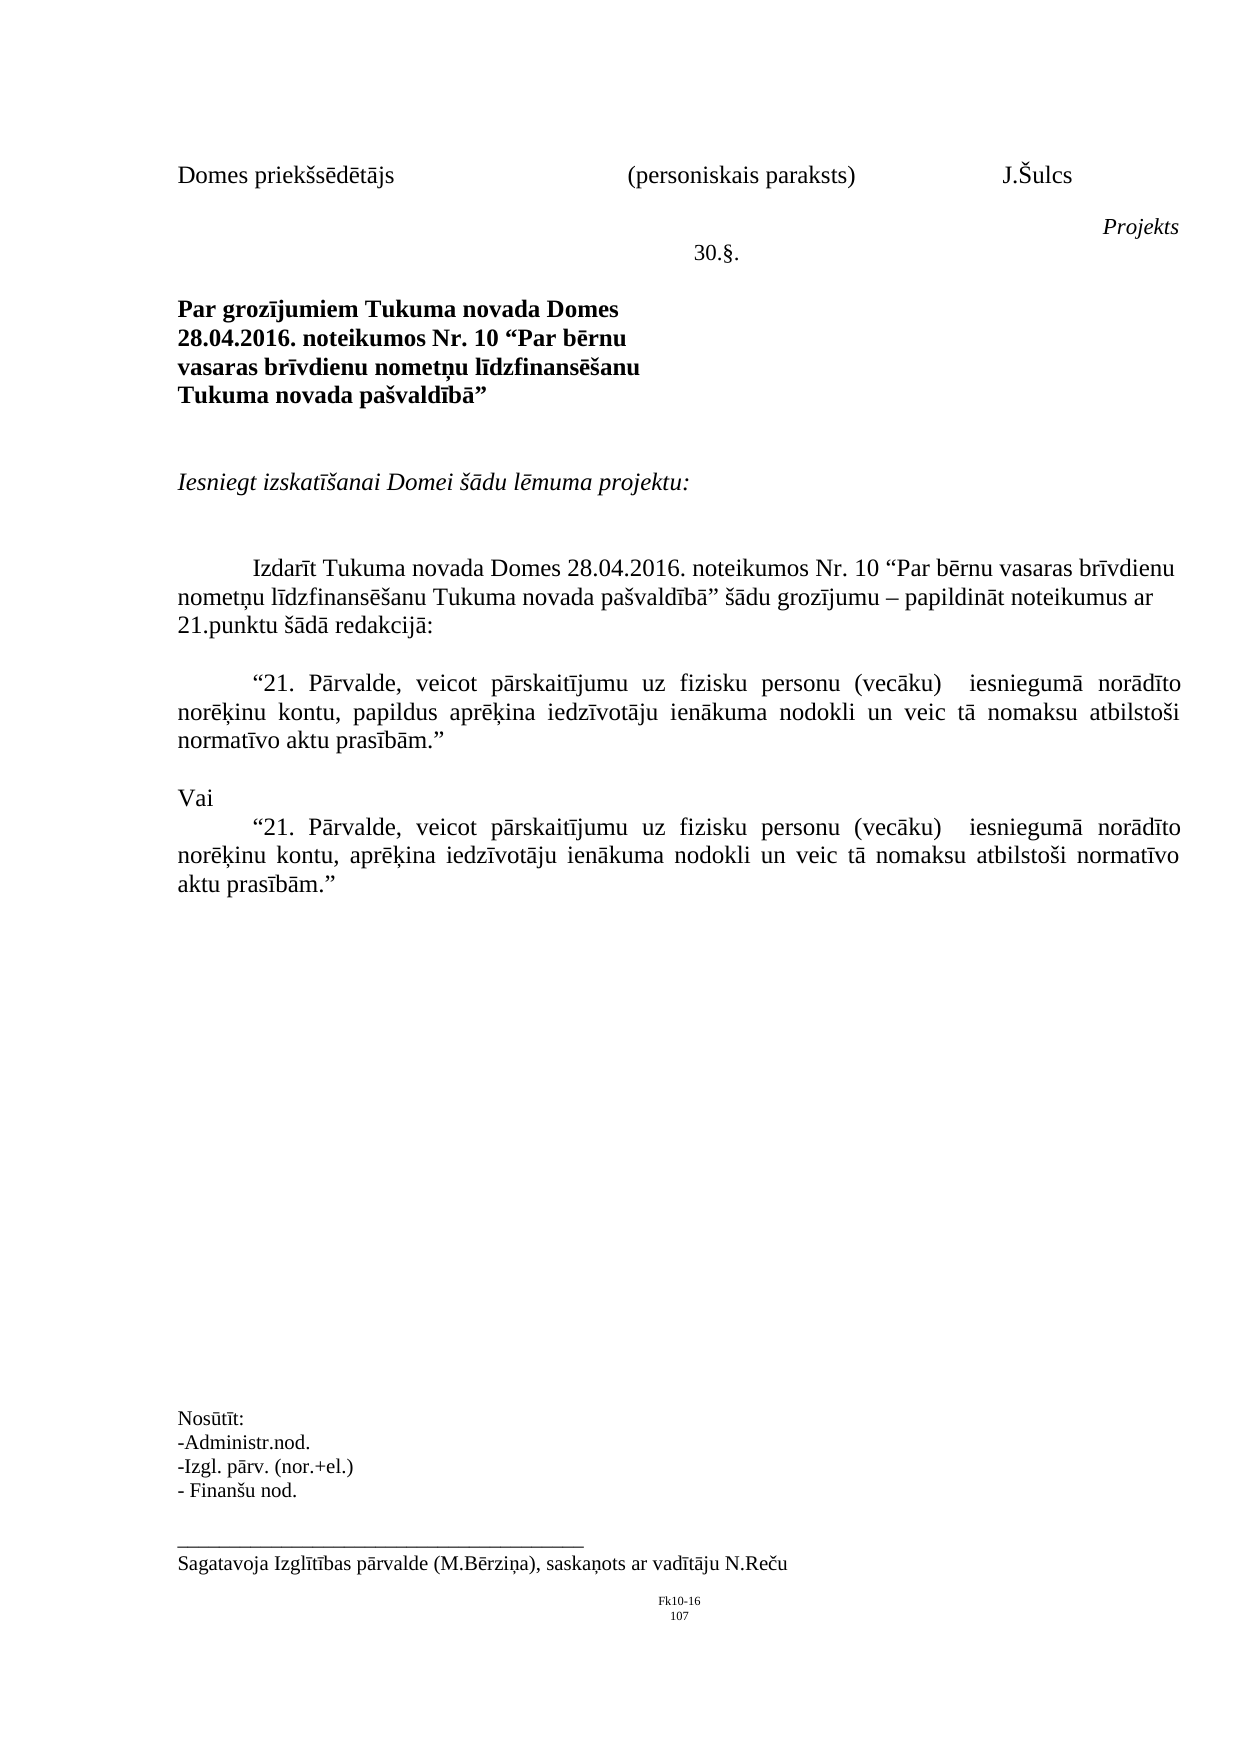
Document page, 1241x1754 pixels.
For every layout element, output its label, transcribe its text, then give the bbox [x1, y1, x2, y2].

text Tukuma novada pašvaldībā” [177, 381, 1181, 409]
text Par grozījumiem Tukuma novada Domes [177, 294, 1181, 323]
text Domes priekšsēdētājs (personiskais paraksts) J.Šulcs [177, 160, 1181, 189]
text vasaras brīvdienu nometņu līdzfinansēšanu [177, 352, 1181, 381]
text Iesniegt izskatīšanai Domei šādu lēmuma projektu: [177, 467, 1181, 496]
text Nosūtīt: [177, 1406, 1181, 1430]
text “21. Pārvalde, veicot pārskaitījumu uz fizisku personu (vecāku) iesniegumā norādīto norēķinu kontu, papildus aprēķina iedzīvotāju ienākuma nodokli un veic tā nomaksu atbilstoši normatīvo aktu prasībām.” [177, 668, 1181, 754]
text Izdarīt Tukuma novada Domes 28.04.2016. noteikumos Nr. 10 “Par bērnu vasaras brīvdienu nometņu līdzfinansēšanu Tukuma novada pašvaldībā” šādu grozījumu – papildināt noteikumus ar 21.punktu šādā redakcijā: [177, 553, 1181, 639]
text 30.§. [177, 239, 1181, 266]
text Sagatavoja Izglītības pārvalde (M.Bērziņa), saskaņots ar vadītāju N.Reču [177, 1550, 1181, 1574]
text -Izgl. pārv. (nor.+el.) [177, 1454, 1181, 1478]
text “21. Pārvalde, veicot pārskaitījumu uz fizisku personu (vecāku) iesniegumā norādīto norēķinu kontu, aprēķina iedzīvotāju ienākuma nodokli un veic tā nomaksu atbilstoši normatīvo aktu prasībām.” [177, 812, 1181, 898]
text - Finanšu nod. [177, 1478, 1181, 1502]
text 28.04.2016. noteikumos Nr. 10 “Par bērnu [177, 323, 1181, 352]
text Projekts [177, 213, 1181, 239]
text _______________________________________ [177, 1526, 1181, 1550]
text Vai [177, 783, 1181, 812]
text -Administr.nod. [177, 1430, 1181, 1454]
